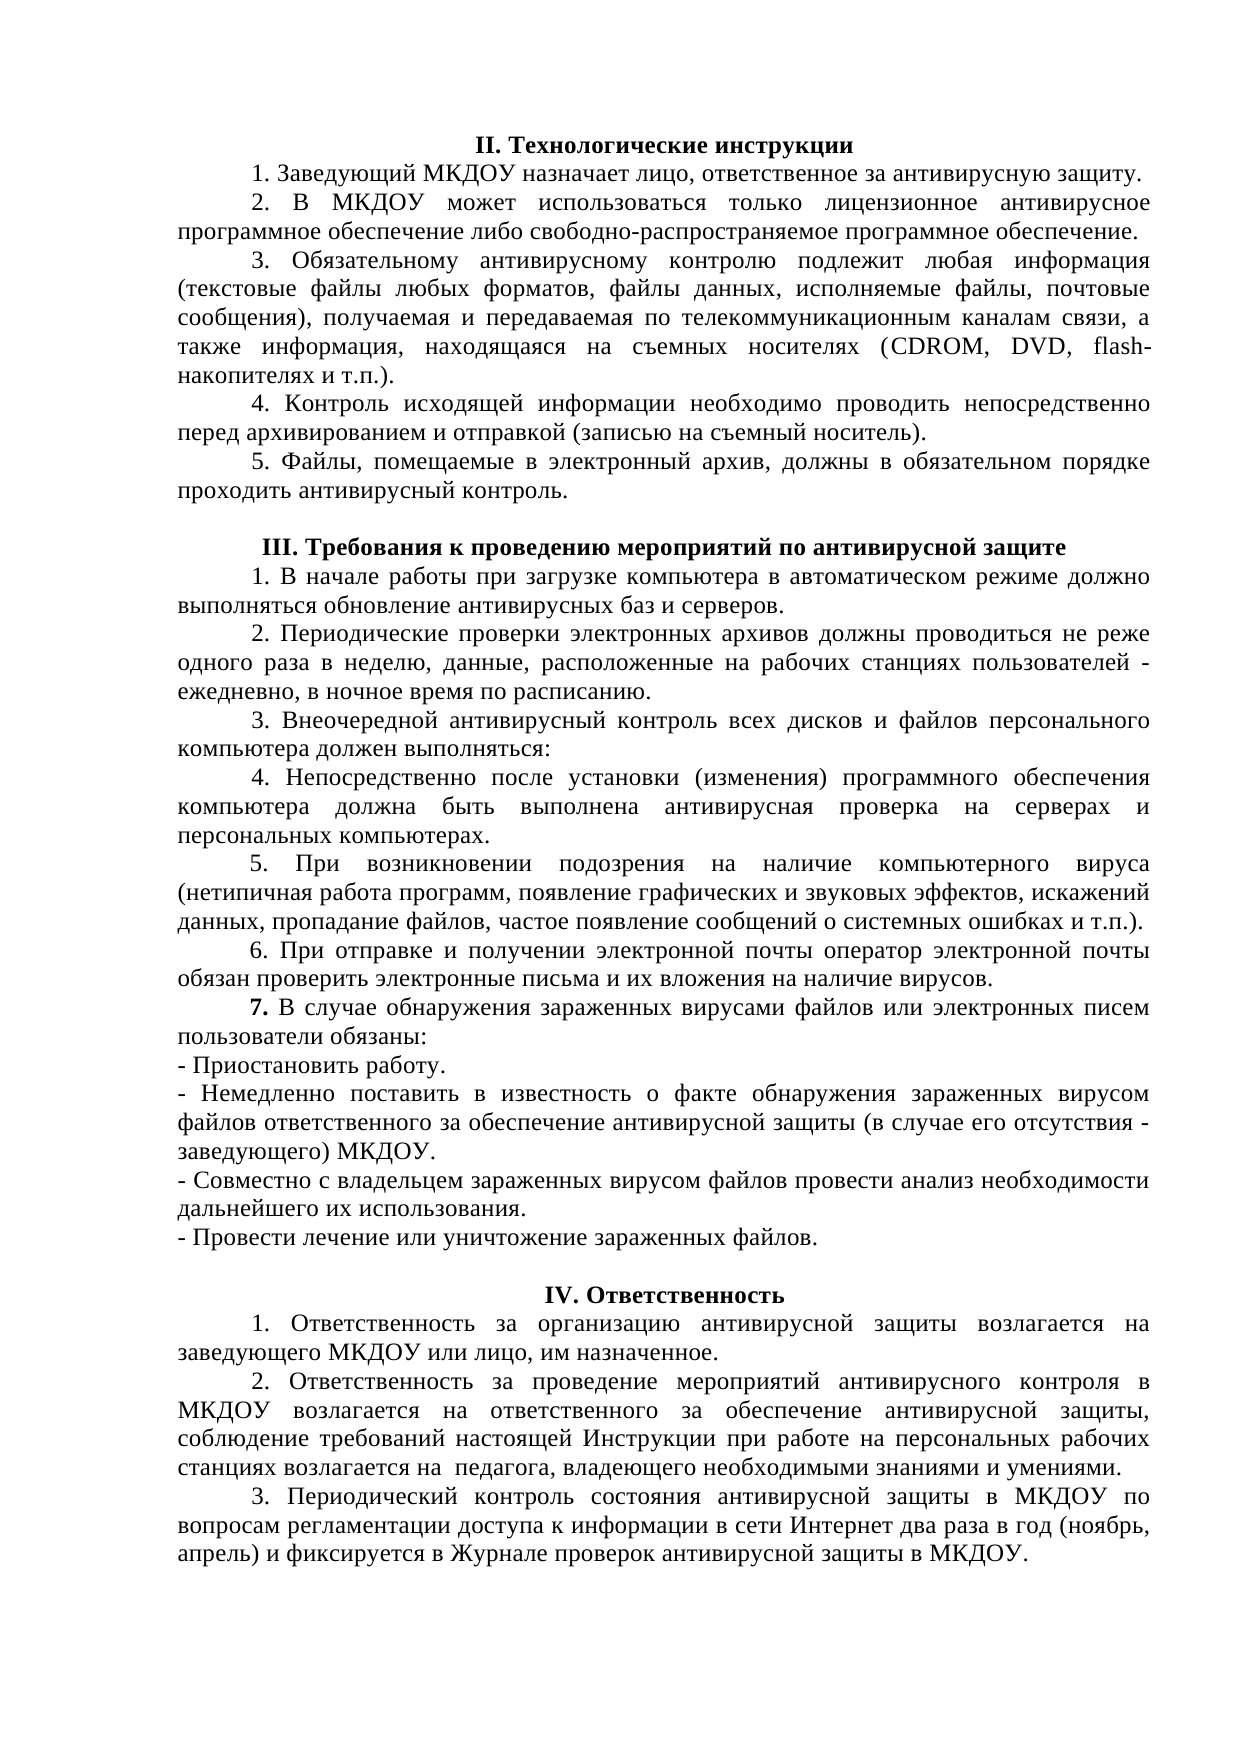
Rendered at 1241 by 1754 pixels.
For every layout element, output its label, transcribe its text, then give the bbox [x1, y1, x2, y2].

text 1. В начале работы при загрузке компьютера в автоматическом режиме должно выполняться обновление антивирусных баз и серверов. [177, 561, 1152, 618]
text 1. Заведующий МКДОУ назначает лицо, ответственное за антивирусную защиту. [177, 158, 1152, 187]
text II. Технологические инструкции [177, 130, 1152, 158]
text 7. В случае обнаружения зараженных вирусами файлов или электронных писем пользователи обязаны: [177, 992, 1152, 1050]
text 3. Обязательному антивирусному контролю подлежит любая информация (текстовые файлы любых форматов, файлы данных, исполняемые файлы, почтовые сообщения), получаемая и передаваемая по телекоммуникационным каналам связи, а также информация, находящаяся на съемных носителях (CDROM, DVD, flash-накопителях и т.п.). [177, 245, 1152, 388]
text 2. В МКДОУ может использоваться только лицензионное антивирусное программное обеспечение либо свободно-распространяемое программное обеспечение. [177, 187, 1152, 245]
text 6. При отправке и получении электронной почты оператор электронной почты обязан проверить электронные письма и их вложения на наличие вирусов. [177, 935, 1152, 992]
text 4. Непосредственно после установки (изменения) программного обеспечения компьютера должна быть выполнена антивирусная проверка на серверах и персональных компьютерах. [177, 762, 1152, 848]
text 1. Ответственность за организацию антивирусной защиты возлагается на заведующего МКДОУ или лицо, им назначенное. [177, 1308, 1152, 1366]
text 3. Периодический контроль состояния антивирусной защиты в МКДОУ по вопросам регламентации доступа к информации в сети Интернет два раза в год (ноябрь, апрель) и фиксируется в Журнале проверок антивирусной защиты в МКДОУ. [177, 1481, 1152, 1567]
text III. Требования к проведению мероприятий по антивирусной защите [177, 532, 1152, 561]
text 2. Ответственность за проведение мероприятий антивирусного контроля в МКДОУ возлагается на ответственного за обеспечение антивирусной защиты, соблюдение требований настоящей Инструкции при работе на персональных рабочих станциях возлагается на педагога, владеющего необходимыми знаниями и умениями. [177, 1366, 1152, 1481]
text 5. Файлы, помещаемые в электронный архив, должны в обязательном порядке проходить антивирусный контроль. [177, 446, 1152, 503]
text 5. При возникновении подозрения на наличие компьютерного вируса (нетипичная работа программ, появление графических и звуковых эффектов, искажений данных, пропадание файлов, частое появление сообщений о системных ошибках и т.п.). [177, 848, 1152, 935]
text - Немедленно поставить в известность о факте обнаружения зараженных вирусом файлов ответственного за обеспечение антивирусной защиты (в случае его отсутствия - заведующего) МКДОУ. [177, 1078, 1152, 1165]
text 2. Периодические проверки электронных архивов должны проводиться не реже одного раза в неделю, данные, расположенные на рабочих станциях пользователей - ежедневно, в ночное время по расписанию. [177, 618, 1152, 705]
text IV. Ответственность [177, 1280, 1152, 1308]
text 3. Внеочередной антивирусный контроль всех дисков и файлов персонального компьютера должен выполняться: [177, 705, 1152, 762]
text 4. Контроль исходящей информации необходимо проводить непосредственно перед архивированием и отправкой (записью на съемный носитель). [177, 388, 1152, 446]
text - Приостановить работу. [177, 1050, 1152, 1078]
text - Совместно с владельцем зараженных вирусом файлов провести анализ необходимости дальнейшего их использования. [177, 1165, 1152, 1222]
text - Провести лечение или уничтожение зараженных файлов. [177, 1222, 1152, 1251]
